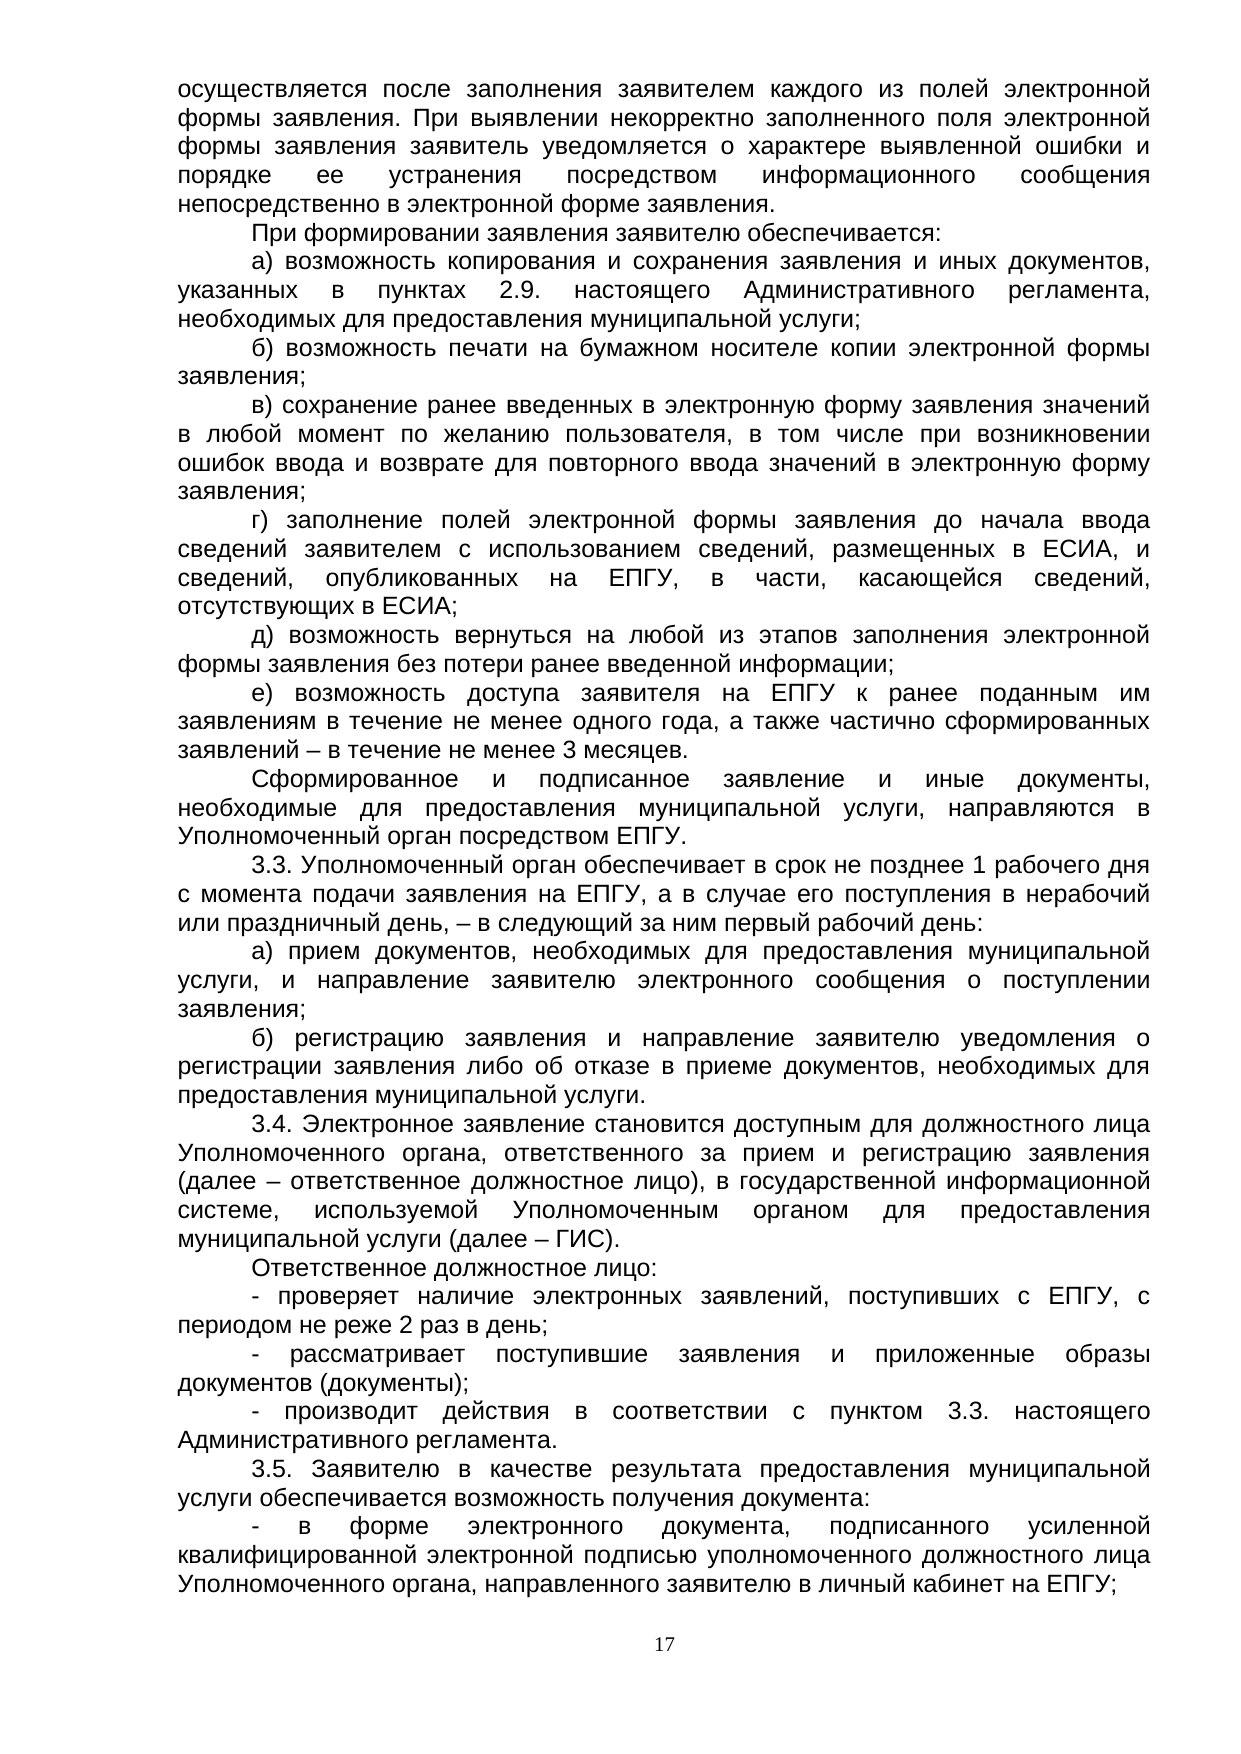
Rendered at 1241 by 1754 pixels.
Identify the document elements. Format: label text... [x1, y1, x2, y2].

text а) прием документов, необходимых для предоставления муниципальной услуги, и направление заявителю электронного сообщения о поступлении заявления; [177, 936, 1152, 1023]
text 3.3. Уполномоченный орган обеспечивает в срок не позднее 1 рабочего дня с момента подачи заявления на ЕПГУ, а в случае его поступления в нерабочий или праздничный день, – в следующий за ним первый рабочий день: [177, 850, 1152, 936]
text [177, 74, 1152, 218]
text - рассматривает поступившие заявления и приложенные образы документов (документы); [177, 1339, 1152, 1396]
text При формировании заявления заявителю обеспечивается: [177, 218, 1152, 246]
text Ответственное должностное лицо: [177, 1253, 1152, 1281]
text - проверяет наличие электронных заявлений, поступивших с ЕПГУ, с периодом не реже 2 раз в день; [177, 1281, 1152, 1339]
text Сформированное и подписанное заявление и иные документы, необходимые для предоставления муниципальной услуги, направляются в Уполномоченный орган посредством ЕПГУ. [177, 764, 1152, 850]
text в) сохранение ранее введенных в электронную форму заявления значений в любой момент по желанию пользователя, в том числе при возникновении ошибок ввода и возврате для повторного ввода значений в электронную форму заявления; [177, 390, 1152, 505]
text д) возможность вернуться на любой из этапов заполнения электронной формы заявления без потери ранее введенной информации; [177, 620, 1152, 678]
text - в форме электронного документа, подписанного усиленной квалифицированной электронной подписью уполномоченного должностного лица Уполномоченного органа, направленного заявителю в личный кабинет на ЕПГУ; [177, 1511, 1152, 1598]
text а) возможность копирования и сохранения заявления и иных документов, указанных в пунктах 2.9. настоящего Административного регламента, необходимых для предоставления муниципальной услуги; [177, 246, 1152, 333]
text е) возможность доступа заявителя на ЕПГУ к ранее поданным им заявлениям в течение не менее одного года, а также частично сформированных заявлений – в течение не менее 3 месяцев. [177, 678, 1152, 764]
text 3.4. Электронное заявление становится доступным для должностного лица Уполномоченного органа, ответственного за прием и регистрацию заявления (далее – ответственное должностное лицо), в государственной информационной системе, используемой Уполномоченным органом для предоставления муниципальной услуги (далее – ГИС). [177, 1109, 1152, 1253]
text б) регистрацию заявления и направление заявителю уведомления о регистрации заявления либо об отказе в приеме документов, необходимых для предоставления муниципальной услуги. [177, 1023, 1152, 1109]
text 3.5. Заявителю в качестве результата предоставления муниципальной услуги обеспечивается возможность получения документа: [177, 1454, 1152, 1511]
text - производит действия в соответствии с пунктом 3.3. настоящего Административного регламента. [177, 1396, 1152, 1454]
text г) заполнение полей электронной формы заявления до начала ввода сведений заявителем с использованием сведений, размещенных в ЕСИА, и сведений, опубликованных на ЕПГУ, в части, касающейся сведений, отсутствующих в ЕСИА; [177, 505, 1152, 620]
text б) возможность печати на бумажном носителе копии электронной формы заявления; [177, 333, 1152, 390]
